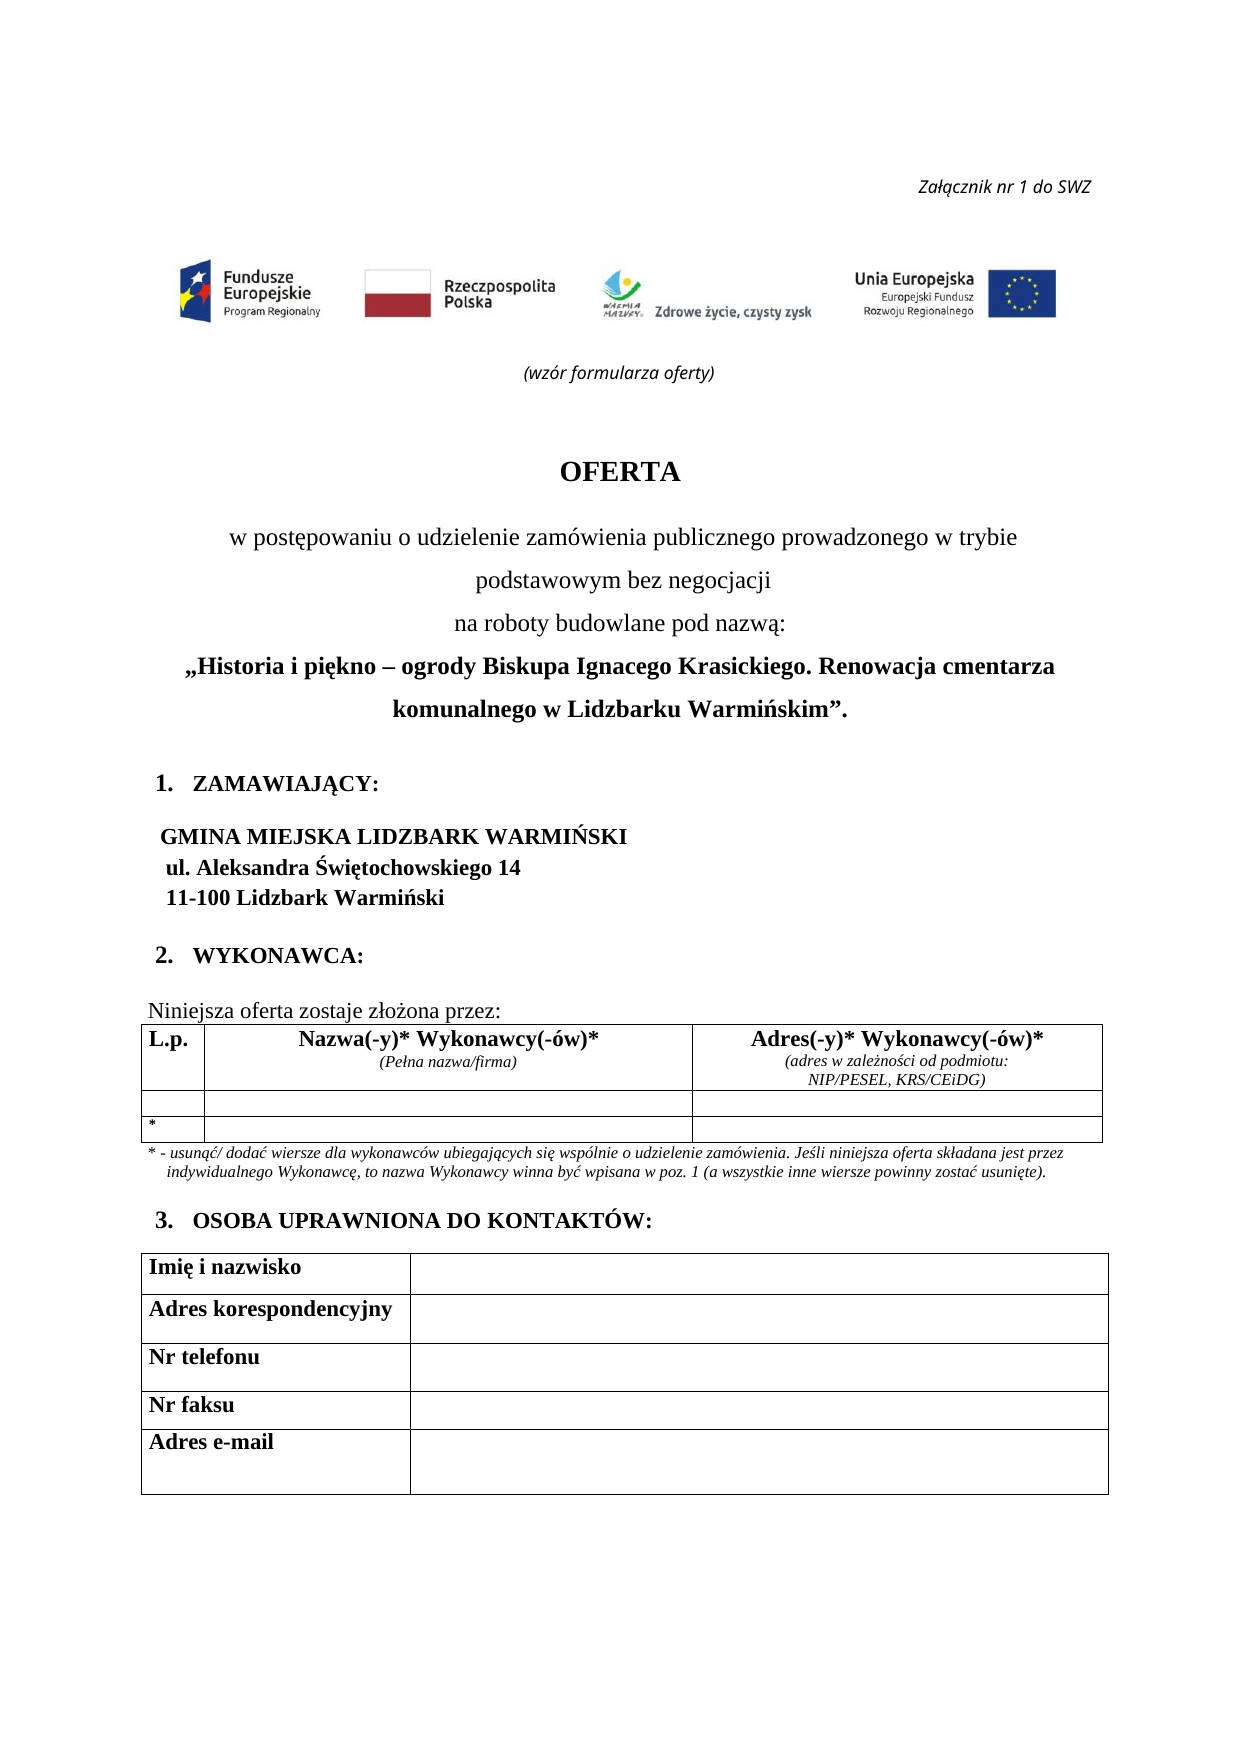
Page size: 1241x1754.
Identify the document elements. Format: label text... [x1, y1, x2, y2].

text Niniejsza oferta zostaje złożona przez: [148, 997, 1148, 1024]
table_cell Adres korespondencyjny [142, 1295, 410, 1343]
table_cell Nr faksu [142, 1392, 410, 1429]
list WYKONAWCA: [155, 940, 1148, 969]
table_cell [205, 1091, 692, 1116]
table_header [411, 1254, 1108, 1294]
text GMINA MIEJSKA LIDZBARK WARMIŃSKI [160, 823, 1148, 850]
table_header Adres(-y)* Wykonawcy(-ów)* (adres w zależności od podmiotu: NIP/PESEL, KRS/CEiDG) [693, 1025, 1102, 1090]
picture [171, 252, 1058, 327]
text na roboty budowlane pod nazwą: [151, 608, 1089, 637]
table_cell Adres e-mail [142, 1430, 410, 1494]
table_header L.p. [142, 1025, 204, 1090]
text w postępowaniu o udzielenie zamówienia publicznego prowadzonego w trybie podstawowym bez negocjacji [213, 522, 1033, 593]
table_cell [693, 1117, 1102, 1142]
list OSOBA UPRAWNIONA DO KONTAKTÓW: [155, 1205, 1148, 1234]
text Załącznik nr 1 do SWZ [92, 174, 1093, 198]
text (wzór formularza oferty) [151, 360, 1089, 384]
subtitle OFERTA [151, 454, 1089, 488]
table_cell [411, 1392, 1108, 1429]
table_cell [411, 1295, 1108, 1343]
text * - usunąć/ dodać wiersze dla wykonawców ubiegających się wspólnie o udzielenie zamówienia. Jeśli niniejsza oferta składana jest przez indywidualnego Wykonawcę, to nazwa Wykonawcy winna być wpisana w poz. 1 (a wszystkie inne wiersze powinny zostać usunięte). [148, 1143, 1148, 1181]
table_cell [693, 1091, 1102, 1116]
table_cell [411, 1430, 1108, 1494]
subtitle „Historia i piękno – ogrody Biskupa Ignacego Krasickiego. Renowacja cmentarza komunalnego w Lidzbarku Warmińskim”. [151, 651, 1089, 723]
table_cell [142, 1091, 204, 1116]
table_cell * [142, 1117, 204, 1142]
table_cell Nr telefonu [142, 1344, 410, 1391]
list ZAMAWIAJĄCY: [155, 768, 1148, 797]
table_cell [205, 1117, 692, 1142]
table_header Imię i nazwisko [142, 1254, 410, 1294]
table_cell [411, 1344, 1108, 1391]
table_header Nazwa(-y)* Wykonawcy(-ów)* (Pełna nazwa/firma) [205, 1025, 692, 1090]
text ul. Aleksandra Świętochowskiego 14 11-100 Lidzbark Warmiński [166, 853, 521, 910]
